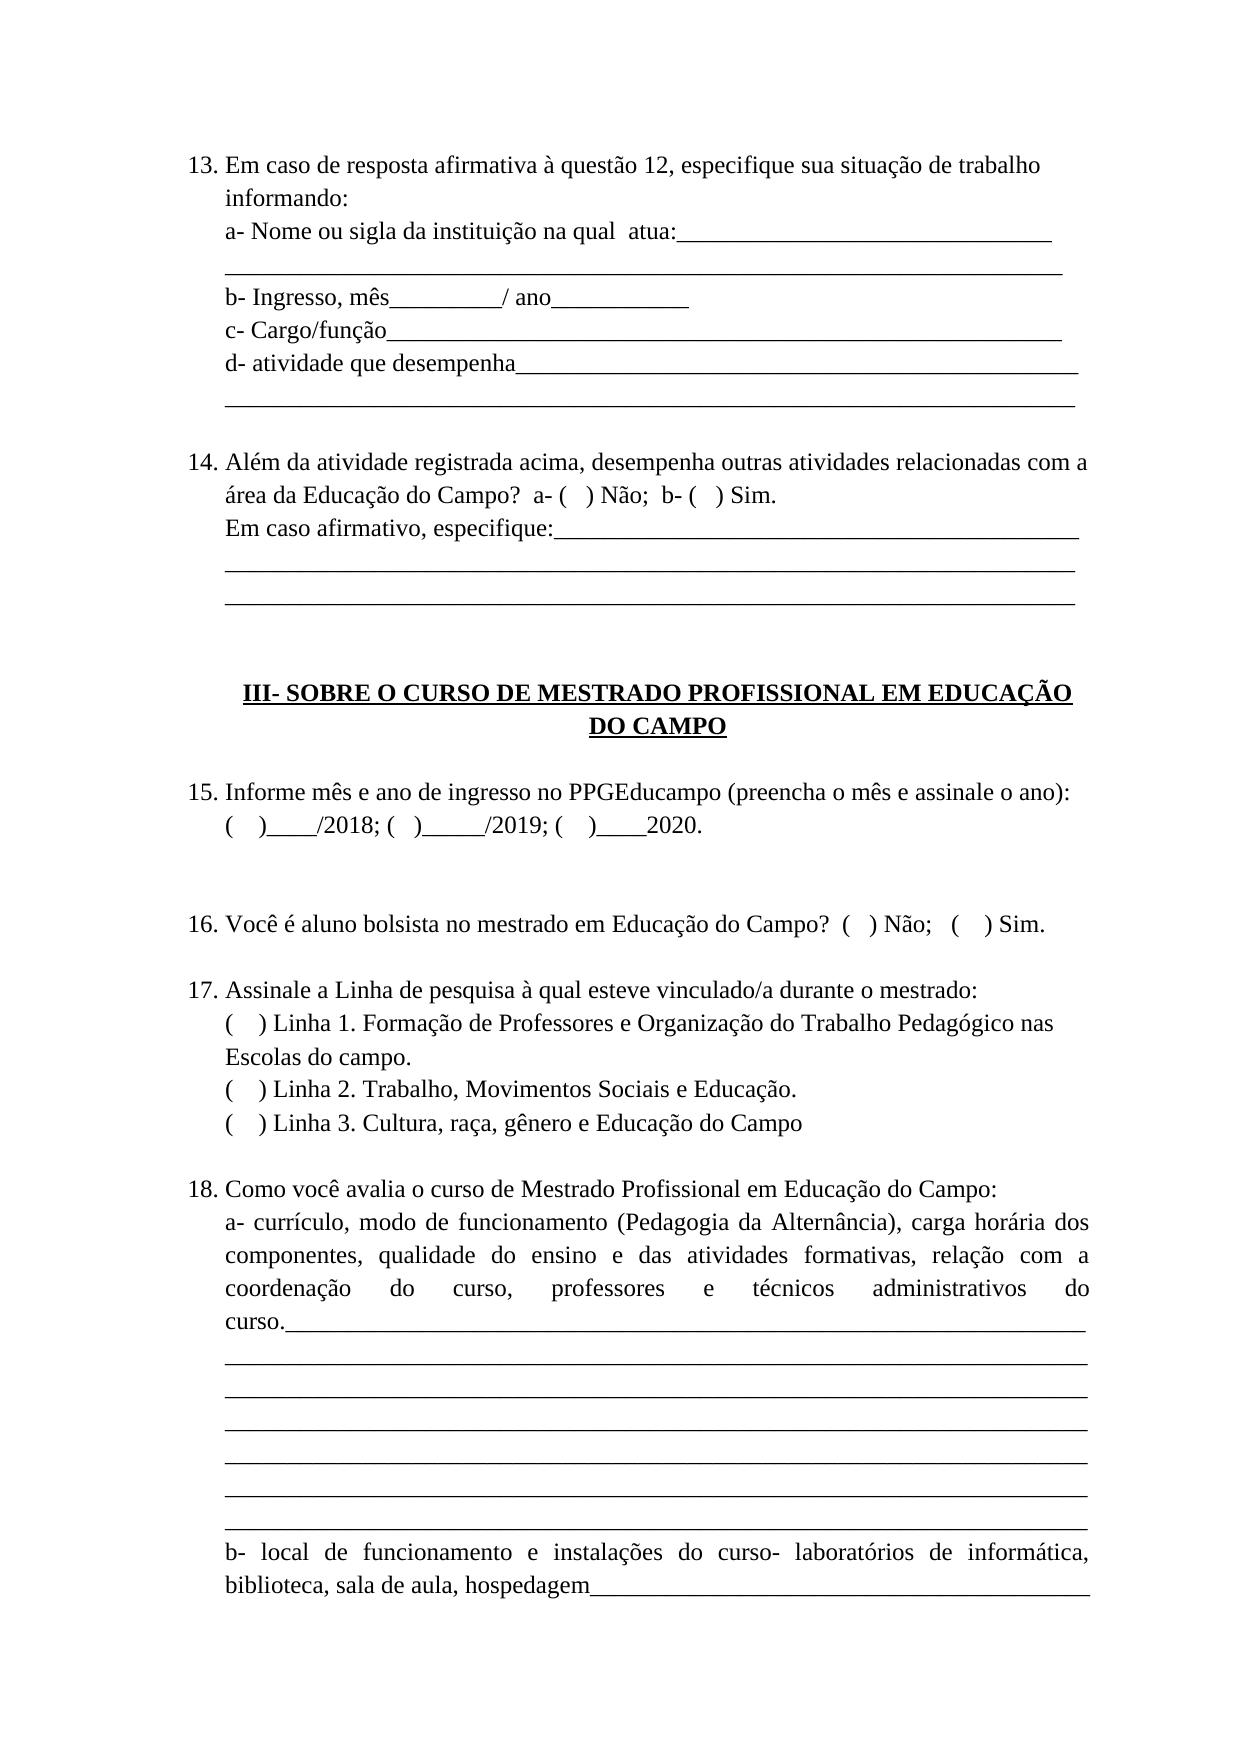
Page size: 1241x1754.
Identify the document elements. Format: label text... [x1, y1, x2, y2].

list Informe mês e ano de ingresso no PPGEducampo (preencha o mês e assinale o ano): [187, 777, 1090, 806]
text ____________________________________________________________________ [225, 381, 1090, 410]
text ( ) Linha 3. Cultura, raça, gênero e Educação do Campo [225, 1108, 1090, 1136]
text ____________________________________________________________________ [225, 546, 1090, 575]
text ( ) Linha 1. Formação de Professores e Organização do Trabalho Pedagógico nas Escolas do campo. [225, 1008, 1090, 1070]
text b- local de funcionamento e instalações do curso- laboratórios de informática, biblioteca, sala de aula, hospedagem________________________________________ [225, 1537, 1090, 1599]
text b- Ingresso, mês_________/ ano___________ [225, 282, 1090, 311]
text c- Cargo/função______________________________________________________ [225, 315, 1090, 344]
text d- atividade que desempenha_____________________________________________ [225, 348, 1090, 377]
text ( ) Linha 2. Trabalho, Movimentos Sociais e Educação. [225, 1074, 1090, 1103]
list Você é aluno bolsista no mestrado em Educação do Campo? ( ) Não; ( ) Sim. [187, 909, 1090, 938]
text ___________________________________________________________________ [225, 249, 1090, 278]
text ( )____/2018; ( )_____/2019; ( )____2020. [225, 810, 1090, 839]
list Como você avalia o curso de Mestrado Profissional em Educação do Campo: [187, 1174, 1090, 1202]
text Em caso afirmativo, especifique:__________________________________________ [225, 513, 1090, 542]
text ____________________________________________________________________ [225, 579, 1090, 608]
text a- currículo, modo de funcionamento (Pedagogia da Alternância), carga horária dos componentes, qualidade do ensino e das atividades formativas, relação com a coordenação do curso, professores e técnicos administrativos do curso.______________________________________________________________________________________________________________________________________________________________________________________________________________________________________________________________________________________________________________________________________________________________________________________________________________________________________________________________________________________________ [225, 1207, 1090, 1533]
text III- SOBRE O CURSO DE MESTRADO PROFISSIONAL EM EDUCAÇÃO DO CAMPO [225, 678, 1090, 740]
list Assinale a Linha de pesquisa à qual esteve vinculado/a durante o mestrado: [187, 976, 1090, 1004]
text a- Nome ou sigla da instituição na qual atua:______________________________ [225, 216, 1090, 245]
list Em caso de resposta afirmativa à questão 12, especifique sua situação de trabalho informando: [187, 150, 1090, 212]
list Além da atividade registrada acima, desempenha outras atividades relacionadas com a área da Educação do Campo? a- ( ) Não; b- ( ) Sim. [187, 447, 1090, 509]
